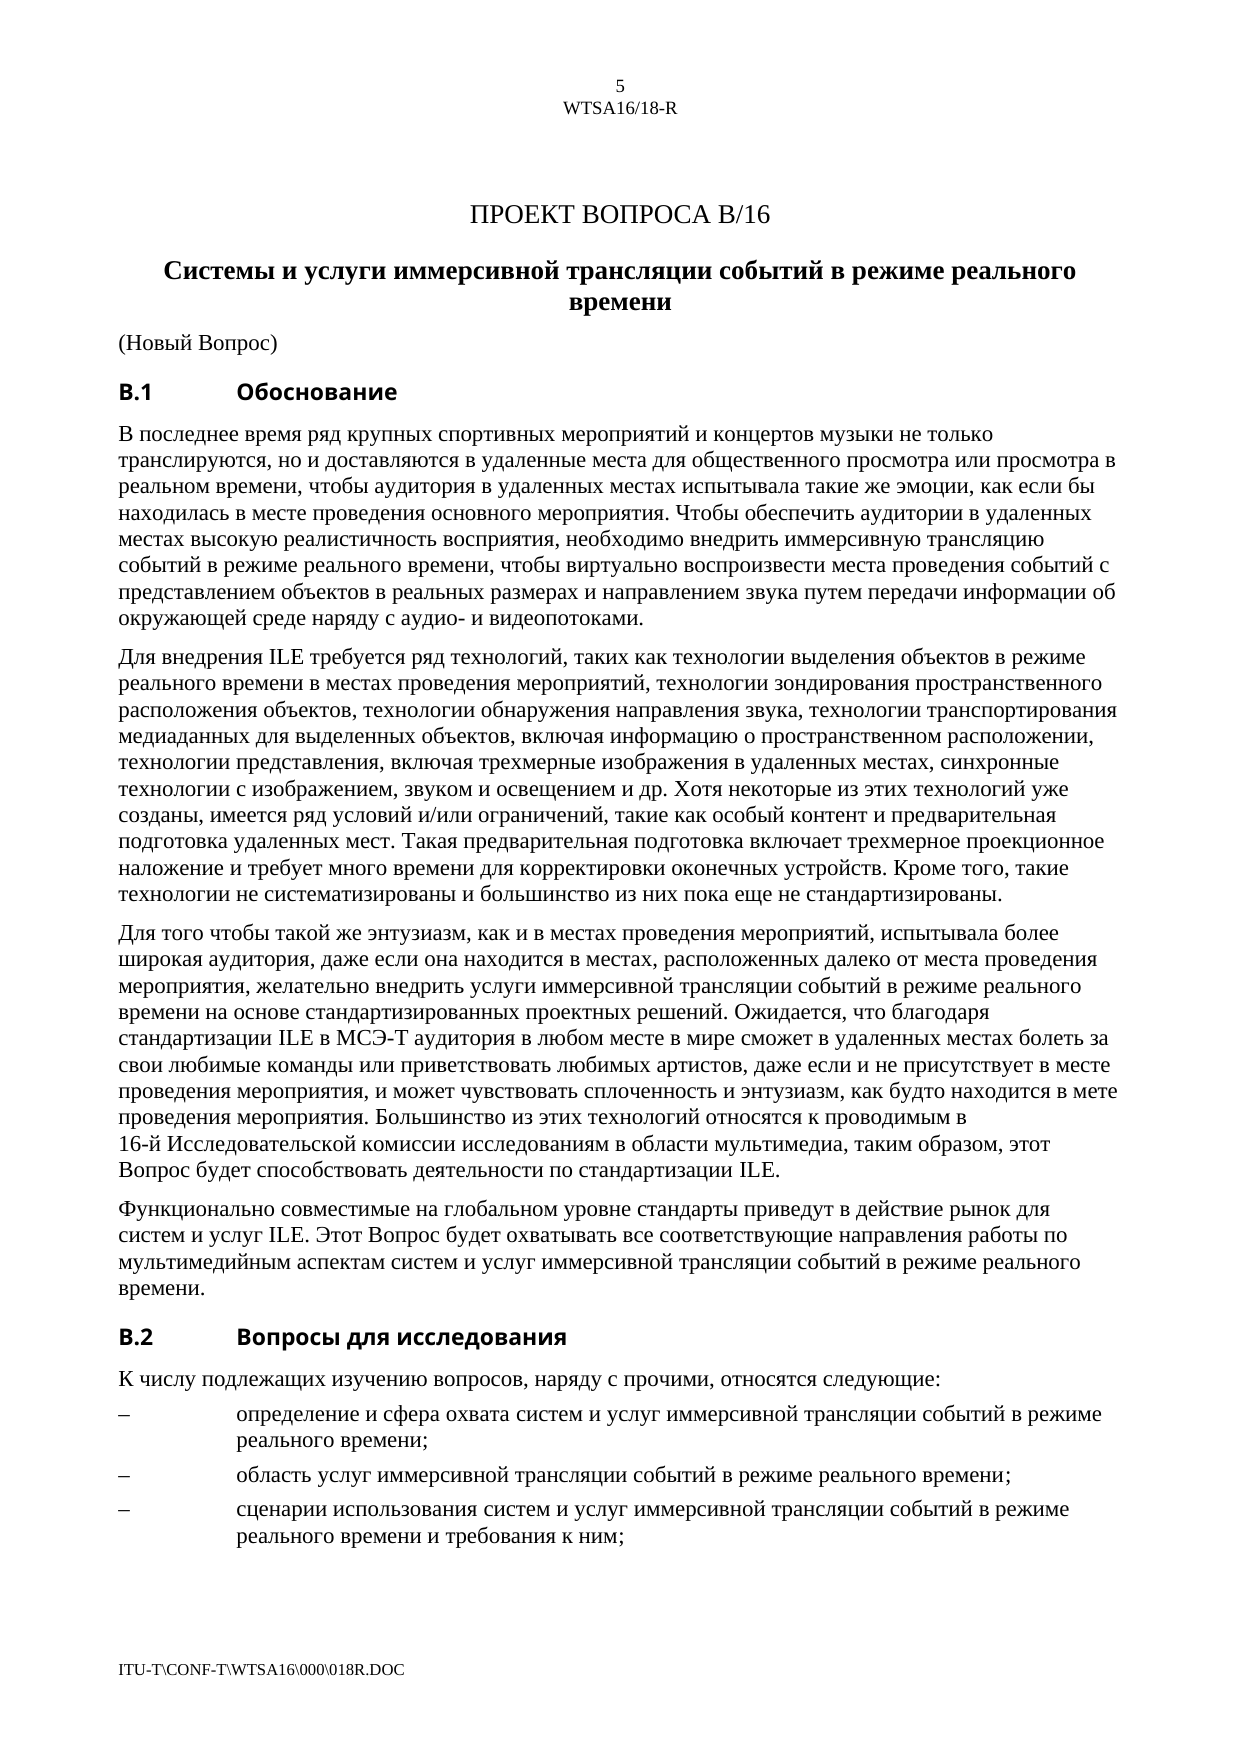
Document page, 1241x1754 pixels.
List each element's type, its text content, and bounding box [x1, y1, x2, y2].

text – сценарии использования систем и услуг иммерсивной трансляции событий в режиме реального времени и требования к ним; [118, 1495, 1122, 1548]
subtitle В.1 Обоснование [118, 376, 1122, 407]
text – область услуг иммерсивной трансляции событий в режиме реального времени; [118, 1461, 1122, 1487]
text Для того чтобы такой же энтузиазм, как и в местах проведения мероприятий, испытывала более широкая аудитория, даже если она находится в местах, расположенных далеко от места проведения мероприятия, желательно внедрить услуги иммерсивной трансляции событий в режиме реального времени на основе стандартизированных проектных решений. Ожидается, что благодаря стандартизации ILE в МСЭ-T аудитория в любом месте в мире сможет в удаленных местах болеть за свои любимые команды или приветствовать любимых артистов, даже если и не присутствует в месте проведения мероприятия, и может чувствовать сплоченность и энтузиазм, как будто находится в мете проведения мероприятия. Большинство из этих технологий относятся к проводимым в 16-й Исследовательской комиссии исследованиям в области мультимедиа, таким образом, этот Вопрос будет способствовать деятельности по стандартизации ILE. [118, 919, 1122, 1182]
text Функционально совместимые на глобальном уровне стандарты приведут в действие рынок для систем и услуг ILE. Этот Вопрос будет охватывать все соответствующие направления работы по мультимедийным аспектам систем и услуг иммерсивной трансляции событий в режиме реального времени. [118, 1195, 1122, 1300]
subtitle В.2 Вопросы для исследования [118, 1321, 1122, 1352]
text В последнее время ряд крупных спортивных мероприятий и концертов музыки не только транслируются, но и доставляются в удаленные места для общественного просмотра или просмотра в реальном времени, чтобы аудитория в удаленных местах испытывала такие же эмоции, как если бы находилась в месте проведения основного мероприятия. Чтобы обеспечить аудитории в удаленных местах высокую реалистичность восприятия, необходимо внедрить иммерсивную трансляцию событий в режиме реального времени, чтобы виртуально воспроизвести места проведения событий с представлением объектов в реальных размерах и направлением звука путем передачи информации об окружающей среде наряду с аудио- и видеопотоками. [118, 419, 1122, 630]
text ПРОЕКТ ВОПРОСА В/16 [118, 198, 1122, 229]
title Системы и услуги иммерсивной трансляции событий в режиме реального времени [118, 254, 1122, 316]
text К числу подлежащих изучению вопросов, наряду с прочими, относятся следующие: [118, 1365, 1122, 1391]
text Для внедрения ILE требуется ряд технологий, таких как технологии выделения объектов в режиме реального времени в местах проведения мероприятий, технологии зондирования пространственного расположения объектов, технологии обнаружения направления звука, технологии транспортирования медиаданных для выделенных объектов, включая информацию о пространственном расположении, технологии представления, включая трехмерные изображения в удаленных местах, синхронные технологии с изображением, звуком и освещением и др. Хотя некоторые из этих технологий уже созданы, имеется ряд условий и/или ограничений, такие как особый контент и предварительная подготовка удаленных мест. Такая предварительная подготовка включает трехмерное проекционное наложение и требует много времени для корректировки оконечных устройств. Кроме того, такие технологии не систематизированы и большинство из них пока еще не стандартизированы. [118, 643, 1122, 906]
text – определение и сфера охвата систем и услуг иммерсивной трансляции событий в режиме реального времени; [118, 1400, 1122, 1452]
text (Новый Вопрос) [118, 329, 1122, 355]
